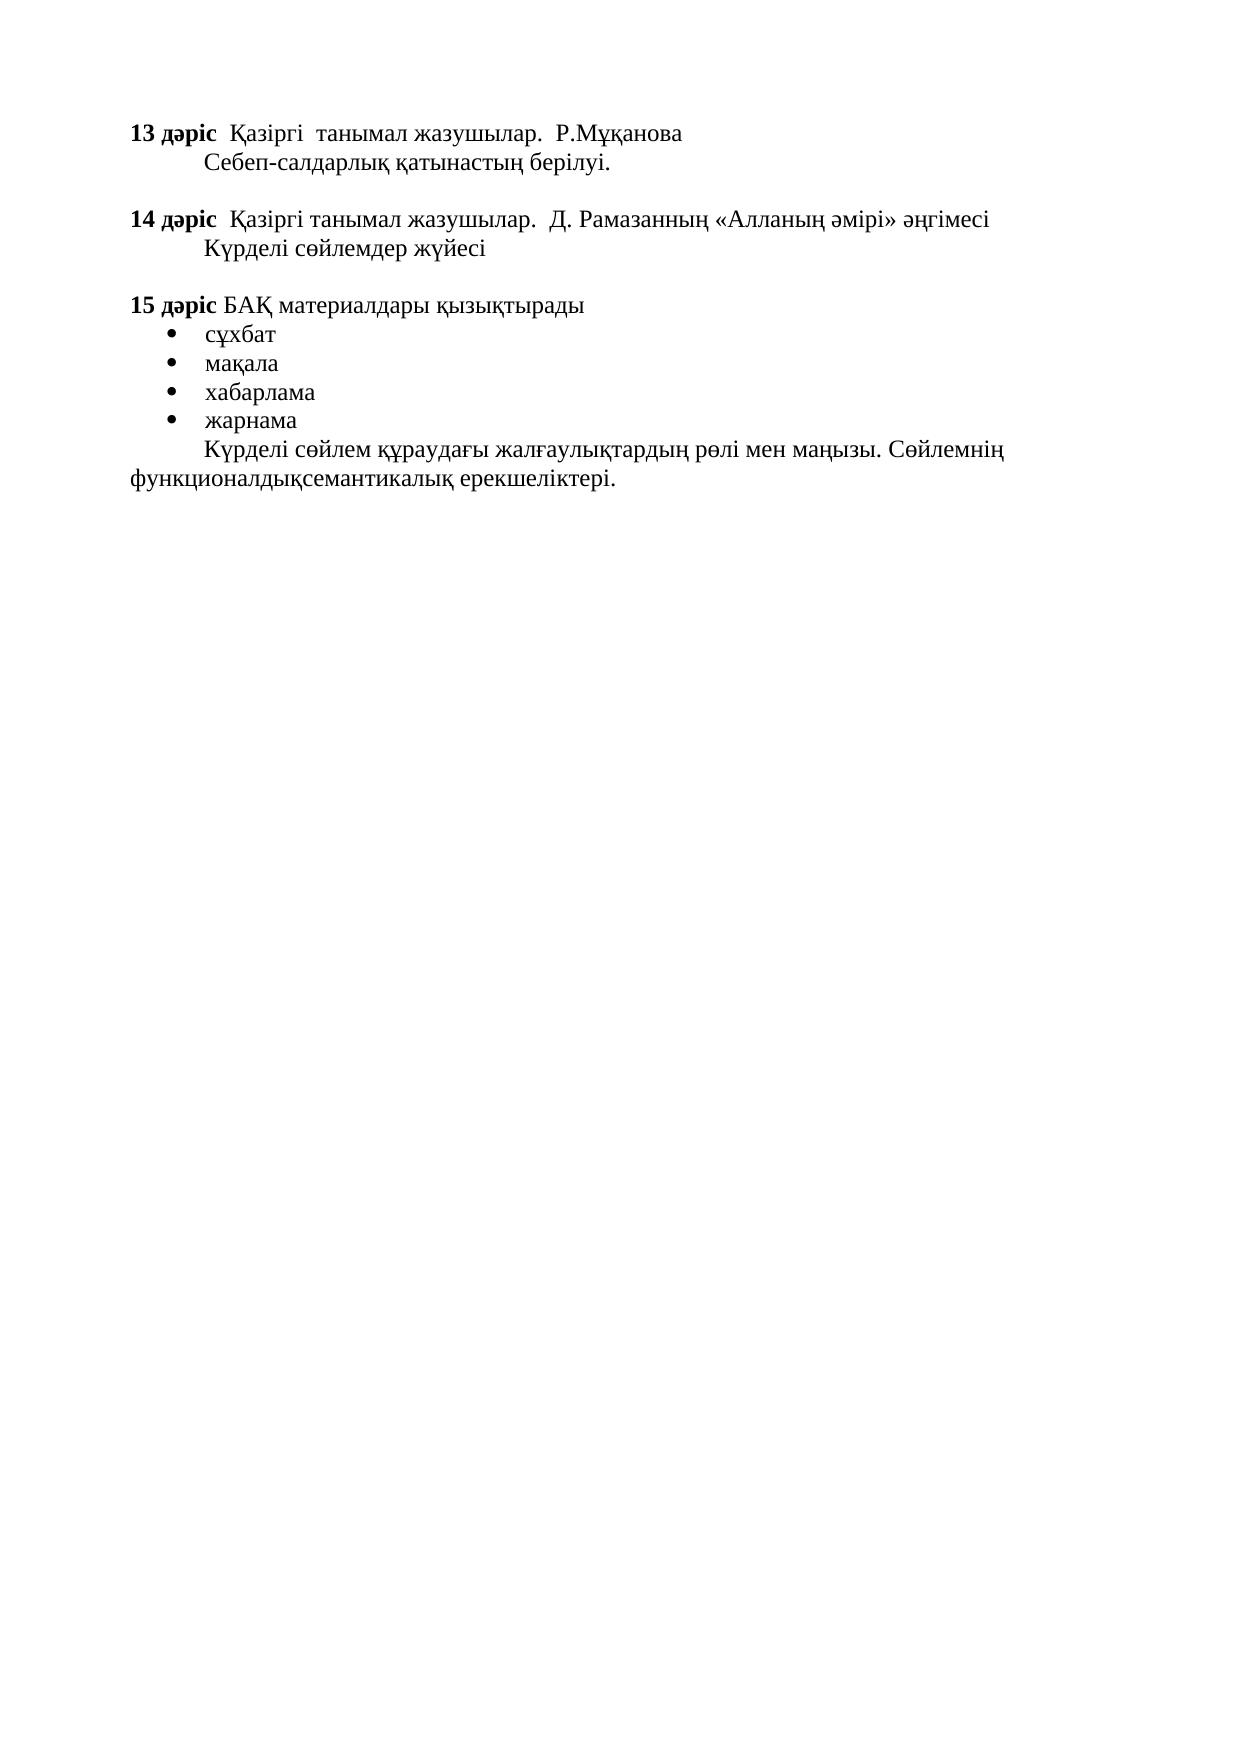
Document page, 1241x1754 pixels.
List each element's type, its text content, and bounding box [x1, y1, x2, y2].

list мақала [167, 348, 1152, 377]
text 14 дәріс Қазіргі танымал жазушылар. Д. Рамазанның «Алланың әмірі» әңгімесі [130, 204, 1152, 233]
text 15 дәріс БАҚ материалдары қызықтырады [130, 291, 1152, 319]
text Күрделі сөйлемдер жүйесі [130, 233, 1152, 262]
list жарнама [167, 406, 1152, 434]
text Себеп-салдарлық қатынастың берілуі. [204, 147, 1152, 176]
list хабарлама [167, 377, 1152, 406]
text 13 дәріс Қазіргі танымал жазушылар. Р.Мұқанова [130, 118, 1152, 147]
list сұхбат [167, 319, 1152, 348]
text Күрделі сөйлем құраудағы жалғаулықтардың рөлі мен маңызы. Сөйлемнің функционалдық­семантикалық ерекшеліктері. [130, 434, 1152, 492]
